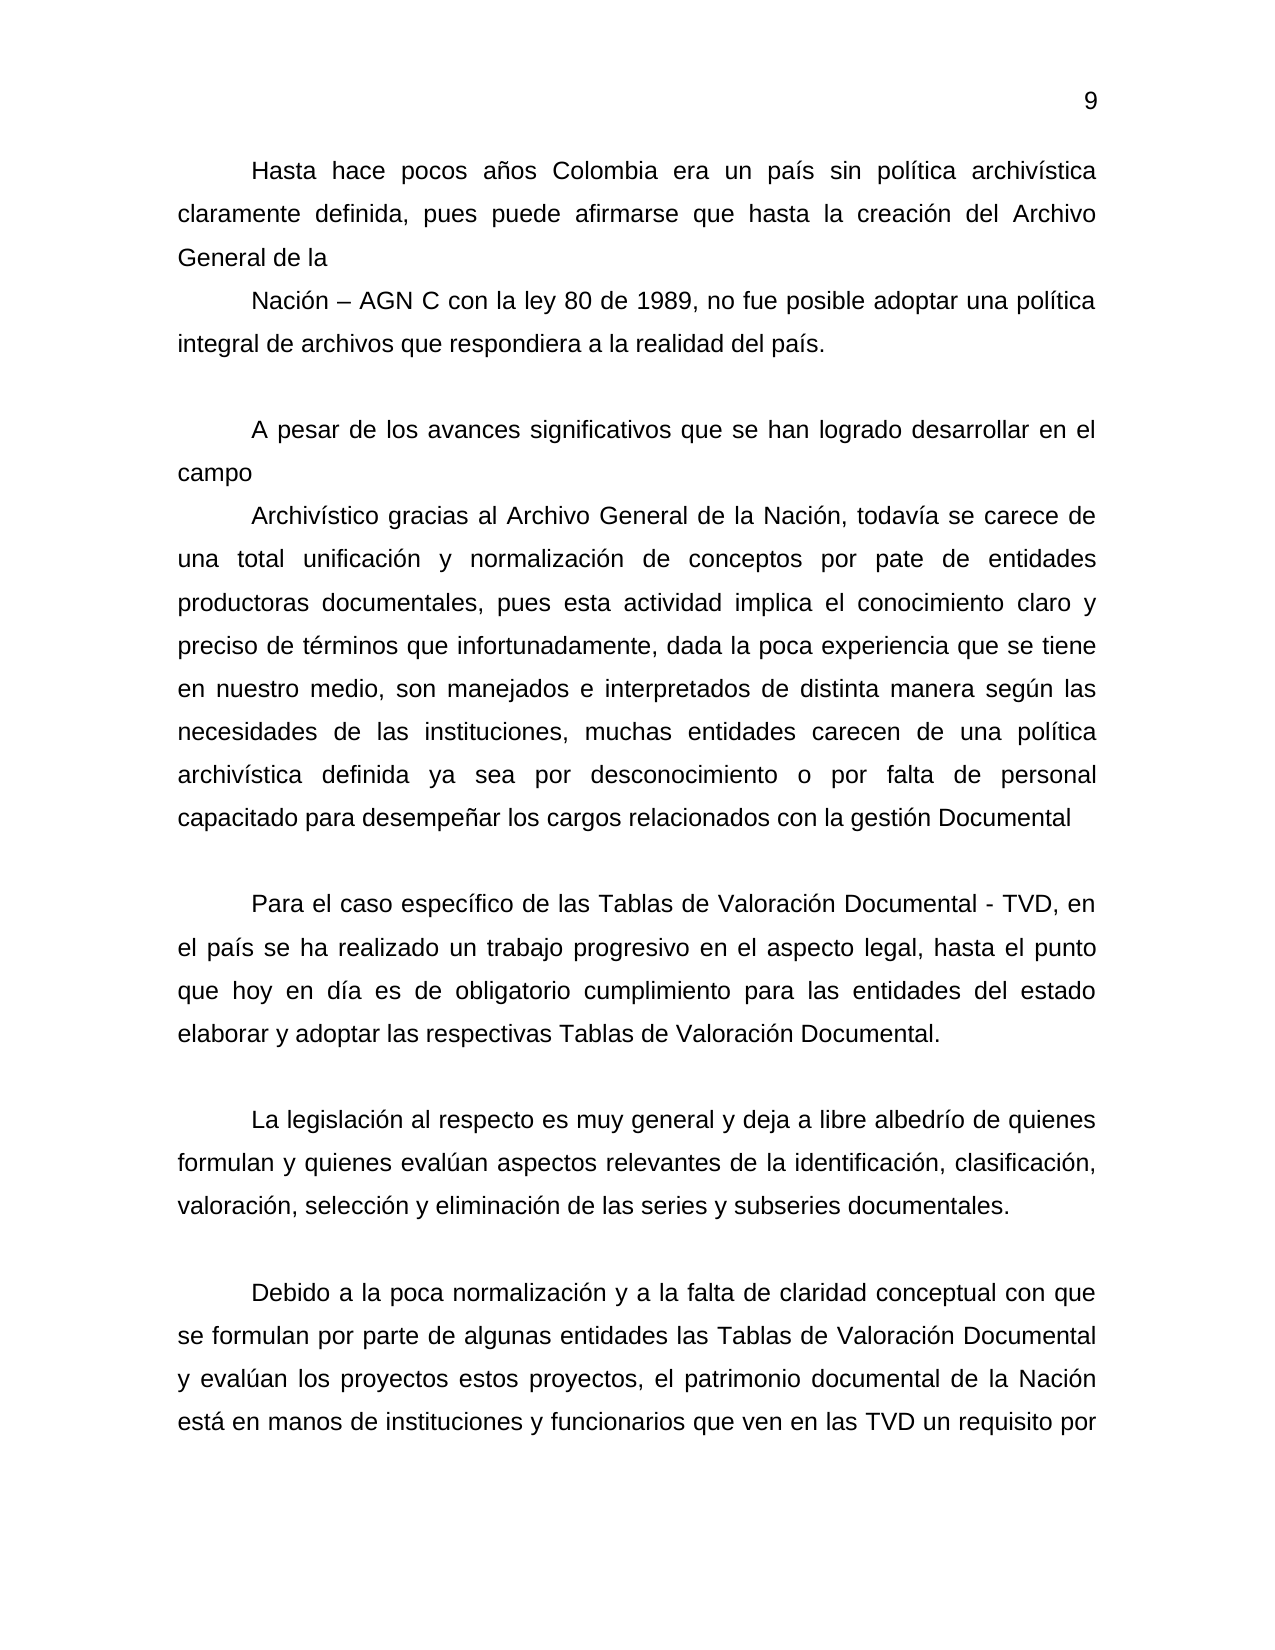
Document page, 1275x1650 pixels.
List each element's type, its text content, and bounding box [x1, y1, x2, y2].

text La legislación al respecto es muy general y deja a libre albedrío de quienes formulan y quienes evalúan aspectos relevantes de la identificación, clasificación, valoración, selección y eliminación de las series y subseries documentales. [177, 1105, 1098, 1220]
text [177, 1277, 1098, 1436]
text Hasta hace pocos años Colombia era un país sin política archivística claramente definida, pues puede afirmarse que hasta la creación del Archivo General de la [177, 156, 1098, 271]
text Archivístico gracias al Archivo General de la Nación, todavía se carece de una total unificación y normalización de conceptos por pate de entidades productoras documentales, pues esta actividad implica el conocimiento claro y preciso de términos que infortunadamente, dada la poca experiencia que se tiene en nuestro medio, son manejados e interpretados de distinta manera según las necesidades de las instituciones, muchas entidades carecen de una política archivística definida ya sea por desconocimiento o por falta de personal capacitado para desempeñar los cargos relacionados con la gestión Documental [177, 501, 1098, 832]
text Nación – AGN C con la ley 80 de 1989, no fue posible adoptar una política integral de archivos que respondiera a la realidad del país. [177, 286, 1098, 357]
text A pesar de los avances significativos que se han logrado desarrollar en el campo [177, 415, 1098, 487]
text Para el caso específico de las Tablas de Valoración Documental - TVD, en el país se ha realizado un trabajo progresivo en el aspecto legal, hasta el punto que hoy en día es de obligatorio cumplimiento para las entidades del estado elaborar y adoptar las respectivas Tablas de Valoración Documental. [177, 889, 1098, 1047]
